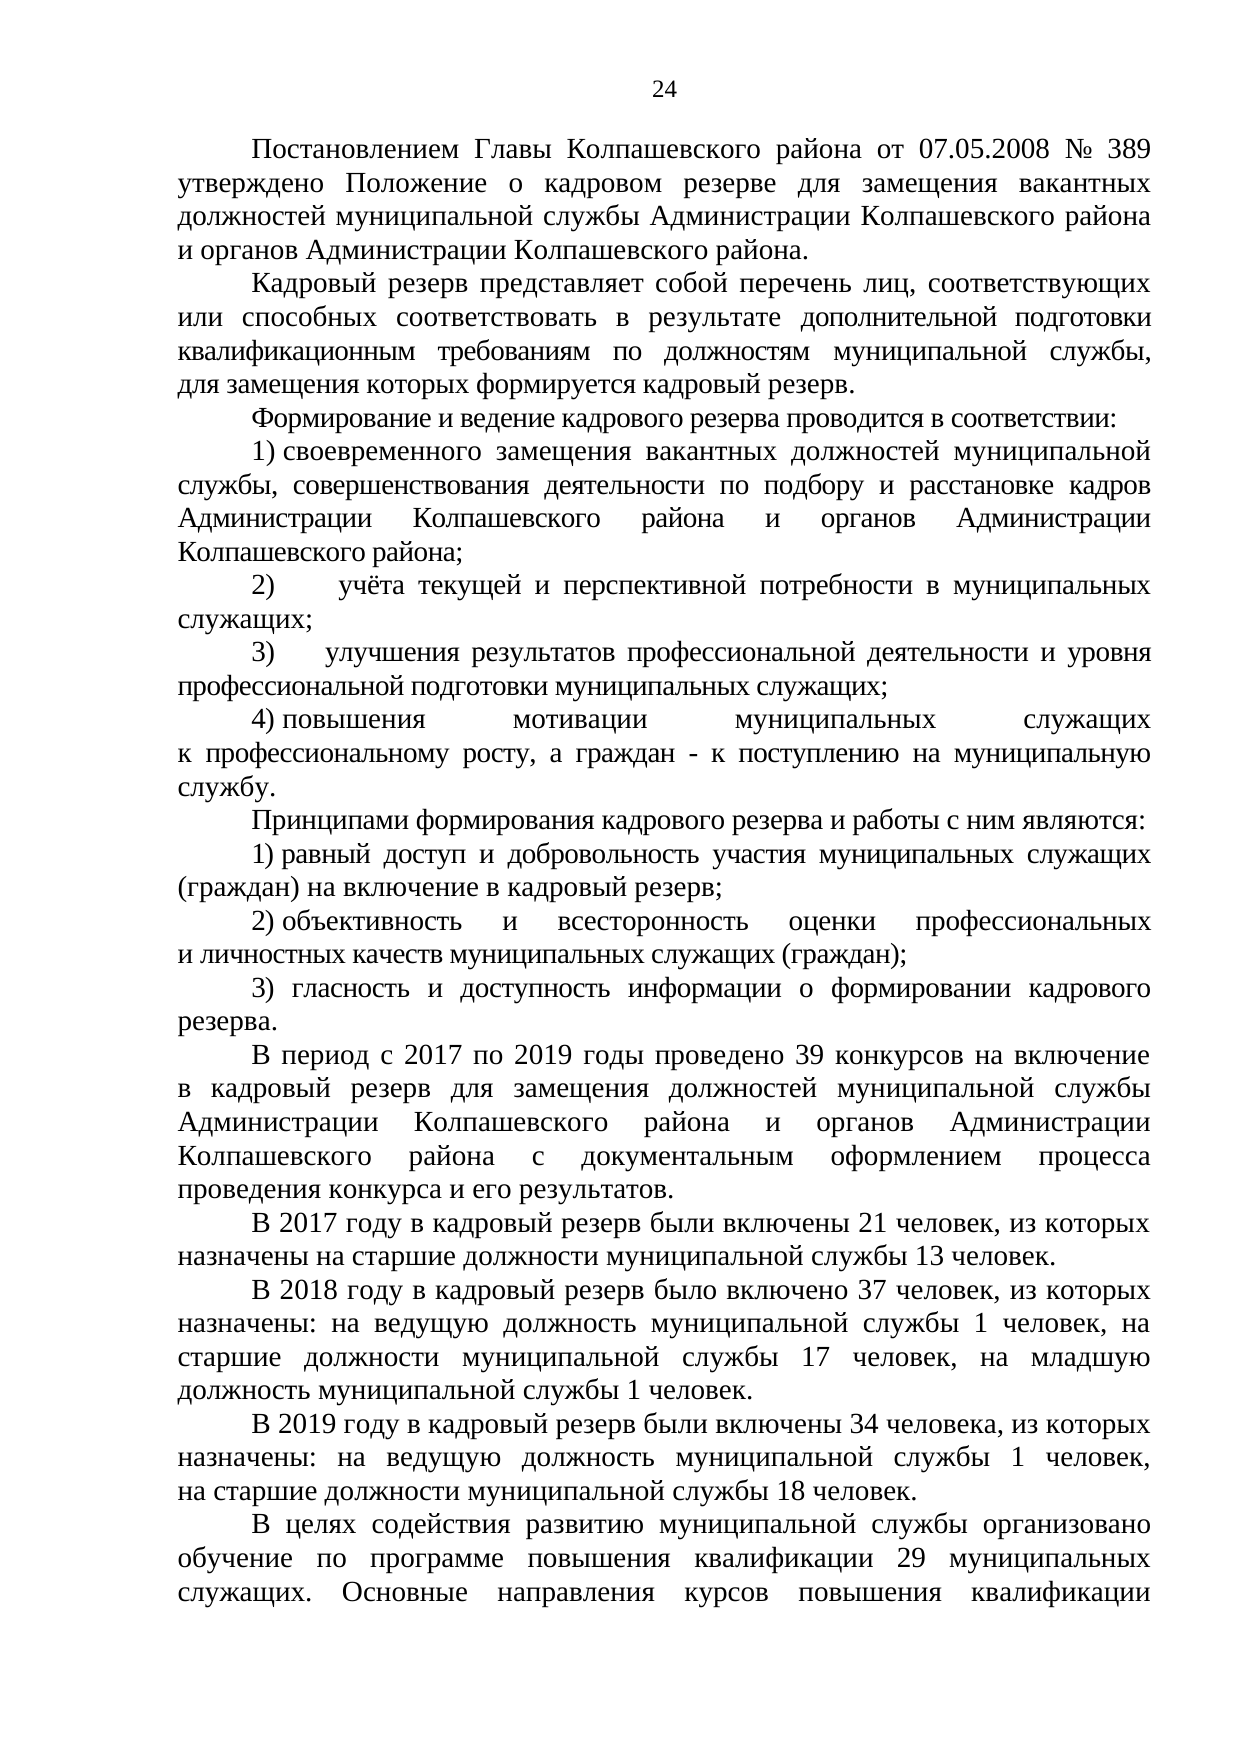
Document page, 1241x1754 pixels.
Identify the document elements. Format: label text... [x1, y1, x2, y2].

text 1) равный доступ и добровольность участия муниципальных служащих (граждан) на включение в кадровый резерв; [177, 836, 1152, 903]
list улучшения результатов профессиональной деятельности и уровня профессиональной подготовки муниципальных служащих; [177, 634, 1152, 702]
text В 2019 году в кадровый резерв были включены 34 человека, из которых назначены: на ведущую должность муниципальной службы 1 человек, на старшие должности муниципальной службы 18 человек. [177, 1406, 1152, 1507]
text 2) объективность и всесторонность оценки профессиональных и личностных качеств муниципальных служащих (граждан); [177, 903, 1152, 970]
list учёта текущей и перспективной потребности в муниципальных служащих; [177, 567, 1152, 634]
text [177, 1507, 1152, 1607]
text В 2018 году в кадровый резерв было включено 37 человек, из которых назначены: на ведущую должность муниципальной службы 1 человек, на старшие должности муниципальной службы 17 человек, на младшую должность муниципальной службы 1 человек. [177, 1272, 1152, 1406]
text Кадровый резерв представляет собой перечень лиц, соответствующих или способных соответствовать в результате дополнительной подготовки квалификационным требованиям по должностям муниципальной службы, для замещения которых формируется кадровый резерв. [177, 266, 1152, 400]
text В период с 2017 по 2019 годы проведено 39 конкурсов на включение в кадровый резерв для замещения должностей муниципальной службы Администрации Колпашевского района и органов Администрации Колпашевского района с документальным оформлением процесса проведения конкурса и его результатов. [177, 1037, 1152, 1205]
text 1) своевременного замещения вакантных должностей муниципальной службы, совершенствования деятельности по подбору и расстановке кадров Администрации Колпашевского района и органов Администрации Колпашевского района; [177, 433, 1152, 567]
text Постановлением Главы Колпашевского района от 07.05.2008 № 389 утверждено Положение о кадровом резерве для замещения вакантных должностей муниципальной службы Администрации Колпашевского района и органов Администрации Колпашевского района. [177, 131, 1152, 266]
text 4) повышения мотивации муниципальных служащих к профессиональному росту, а граждан - к поступлению на муниципальную службу. [177, 702, 1152, 802]
text Принципами формирования кадрового резерва и работы с ним являются: [177, 802, 1152, 836]
text Формирование и ведение кадрового резерва проводится в соответствии: [177, 400, 1152, 433]
text 3) гласность и доступность информации о формировании кадрового резерва. [177, 970, 1152, 1037]
text В 2017 году в кадровый резерв были включены 21 человек, из которых назначены на старшие должности муниципальной службы 13 человек. [177, 1205, 1152, 1272]
